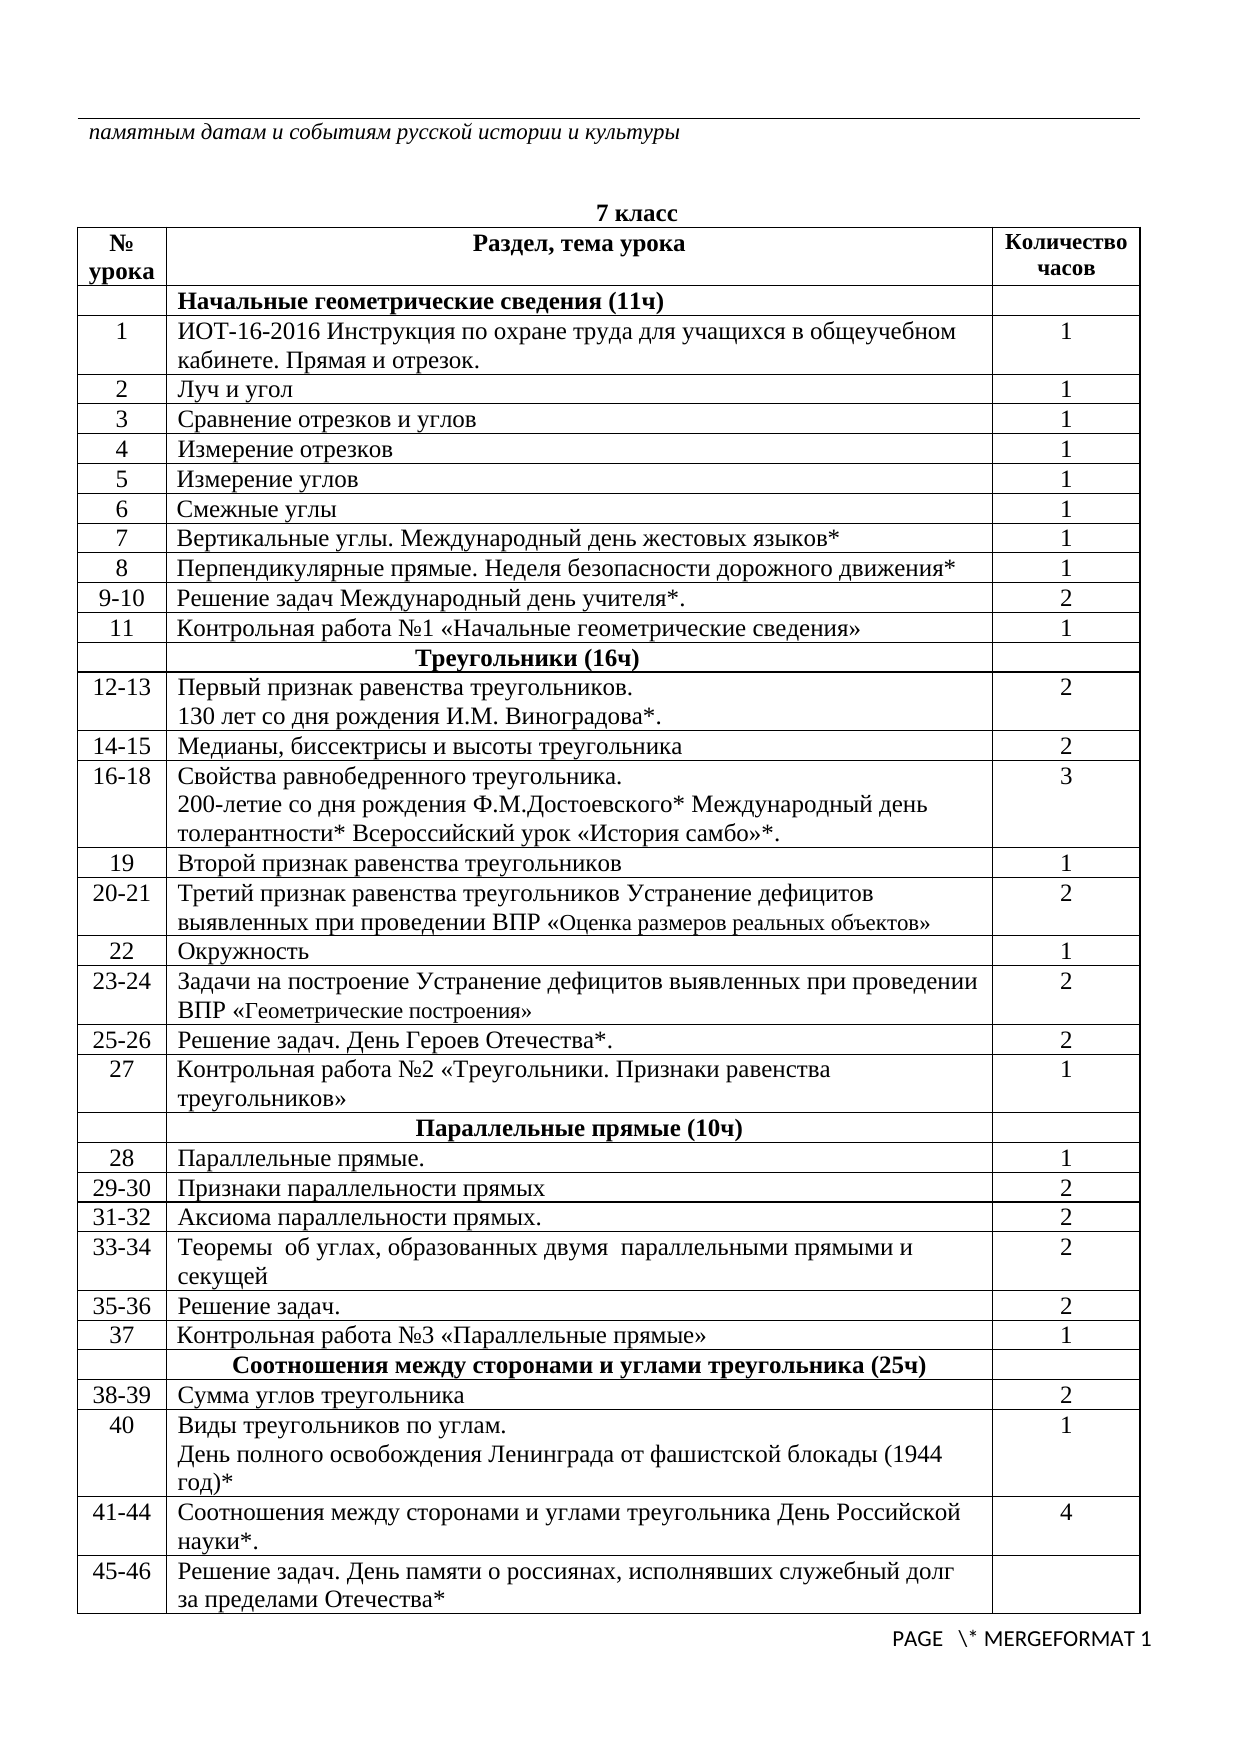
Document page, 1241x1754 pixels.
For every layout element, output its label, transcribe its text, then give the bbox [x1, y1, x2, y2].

table_cell Медианы, биссектрисы и высоты треугольника [167, 731, 992, 760]
table_cell 4 [78, 434, 166, 463]
table_cell Перпендикулярные прямые. Неделя безопасности дорожного движения* [167, 553, 992, 582]
table_cell 27 [78, 1055, 166, 1112]
table_cell Раздел, тема урока [167, 228, 992, 285]
table_cell 1 [993, 1143, 1139, 1172]
table_cell 1 [993, 1321, 1139, 1349]
table_cell 35-36 [78, 1291, 166, 1319]
table_cell Решение задач. День памяти о россиянах, исполнявших служебный долг за пределами Отечества* [167, 1556, 992, 1613]
table_cell Соотношения между сторонами и углами треугольника День Российской науки*. [167, 1497, 992, 1555]
table_cell 2 [993, 878, 1139, 935]
table_cell 23-24 [78, 966, 166, 1024]
table_cell 2 [993, 966, 1139, 1024]
table_cell 2 [993, 1025, 1139, 1053]
table_cell 2 [993, 673, 1139, 730]
table_cell Решение задач. День Героев Отечества*. [167, 1025, 992, 1053]
table_cell Теоремы об углах, образованных двумя параллельными прямыми и секущей [167, 1232, 992, 1290]
table_cell Сумма углов треугольника [167, 1380, 992, 1409]
table_cell Параллельные прямые (10ч) [167, 1113, 992, 1142]
table_cell 1 [993, 316, 1139, 373]
table_cell 28 [78, 1143, 166, 1172]
table_cell 2 [993, 1232, 1139, 1290]
table_cell [993, 1113, 1139, 1142]
table_cell 2 [993, 583, 1139, 612]
table_cell 3 [993, 761, 1139, 847]
table_cell 3 [78, 404, 166, 433]
table_cell Измерение отрезков [167, 434, 992, 463]
table_cell [78, 1350, 166, 1379]
table_cell 19 [78, 848, 166, 877]
table_cell 25-26 [78, 1025, 166, 1053]
table_cell 29-30 [78, 1173, 166, 1201]
table_cell Первый признак равенства треугольников. 130 лет со дня рождения И.М. Виноградова*. [167, 673, 992, 730]
table_cell 7 [78, 524, 166, 552]
table_cell 1 [993, 936, 1139, 965]
table_cell [78, 643, 166, 671]
table_cell 33-34 [78, 1232, 166, 1290]
table_cell Треугольники (16ч) [167, 643, 992, 671]
table_cell 45-46 [78, 1556, 166, 1613]
table_cell 2 [993, 1291, 1139, 1319]
table_cell [78, 1113, 166, 1142]
table_cell Вертикальные углы. Международный день жестовых языков* [167, 524, 992, 552]
table_cell № урока [78, 228, 166, 285]
table_cell [993, 1350, 1139, 1379]
table_cell Контрольная работа №1 «Начальные геометрические сведения» [167, 613, 992, 642]
table_cell 37 [78, 1321, 166, 1349]
table_cell Параллельные прямые. [167, 1143, 992, 1172]
table_cell 5 [78, 464, 166, 493]
table_cell 4 [993, 1497, 1139, 1555]
table_cell Окружность [167, 936, 992, 965]
table_cell 1 [993, 553, 1139, 582]
table_cell 41-44 [78, 1497, 166, 1555]
table_cell 16-18 [78, 761, 166, 847]
table_cell 22 [78, 936, 166, 965]
table_cell Контрольная работа №3 «Параллельные прямые» [167, 1321, 992, 1349]
table_cell Признаки параллельности прямых [167, 1173, 992, 1201]
table_cell Соотношения между сторонами и углами треугольника (25ч) [167, 1350, 992, 1379]
table_cell Сравнение отрезков и углов [167, 404, 992, 433]
table_cell Виды треугольников по углам. День полного освобождения Ленинграда от фашистской блокады (1944 год)* [167, 1410, 992, 1496]
table_cell 1 [993, 434, 1139, 463]
table_cell Смежные углы [167, 494, 992, 522]
table_cell Начальные геометрические сведения (11ч) [167, 286, 992, 315]
table_cell 2 [993, 731, 1139, 760]
table_cell 1 [993, 613, 1139, 642]
table_cell 1 [993, 375, 1139, 403]
table_cell 2 [78, 375, 166, 403]
table_cell 1 [993, 494, 1139, 522]
table_cell 40 [78, 1410, 166, 1496]
table_cell 6 [78, 494, 166, 522]
table_cell Задачи на построение Устранение дефицитов выявленных при проведении ВПР «Геометрические построения» [167, 966, 992, 1024]
table_cell 31-32 [78, 1203, 166, 1231]
table_cell Третий признак равенства треугольников Устранение дефицитов выявленных при проведении ВПР «Оценка размеров реальных объектов» [167, 878, 992, 935]
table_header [78, 119, 1140, 227]
table_cell [993, 643, 1139, 671]
table_cell Решение задач. [167, 1291, 992, 1319]
table_cell 1 [993, 404, 1139, 433]
table_cell Аксиома параллельности прямых. [167, 1203, 992, 1231]
table_cell 20-21 [78, 878, 166, 935]
table_cell 1 [993, 848, 1139, 877]
table_cell 14-15 [78, 731, 166, 760]
table_cell 2 [993, 1380, 1139, 1409]
table_cell 38-39 [78, 1380, 166, 1409]
table_cell [78, 286, 166, 315]
table_cell 8 [78, 553, 166, 582]
table_cell 2 [993, 1173, 1139, 1201]
table_cell ИОТ-16-2016 Инструкция по охране труда для учащихся в общеучебном кабинете. Прямая и отрезок. [167, 316, 992, 373]
table_cell Луч и угол [167, 375, 992, 403]
table_cell Второй признак равенства треугольников [167, 848, 992, 877]
table_cell 1 [993, 1410, 1139, 1496]
table_cell Контрольная работа №2 «Треугольники. Признаки равенства треугольников» [167, 1055, 992, 1112]
table_cell Количество часов [993, 228, 1139, 285]
table_cell 1 [78, 316, 166, 373]
table_cell 1 [993, 464, 1139, 493]
table_cell Измерение углов [167, 464, 992, 493]
table_cell 12-13 [78, 673, 166, 730]
table_cell 2 [993, 1203, 1139, 1231]
table_cell 1 [993, 1055, 1139, 1112]
table_cell [993, 1556, 1139, 1613]
table_cell 11 [78, 613, 166, 642]
table_cell Свойства равнобедренного треугольника. 200-летие со дня рождения Ф.М.Достоевского* Международный день толерантности* Всероссийский урок «История самбо»*. [167, 761, 992, 847]
table_cell Решение задач Международный день учителя*. [167, 583, 992, 612]
table_cell 9-10 [78, 583, 166, 612]
table_cell [993, 286, 1139, 315]
table_cell 1 [993, 524, 1139, 552]
